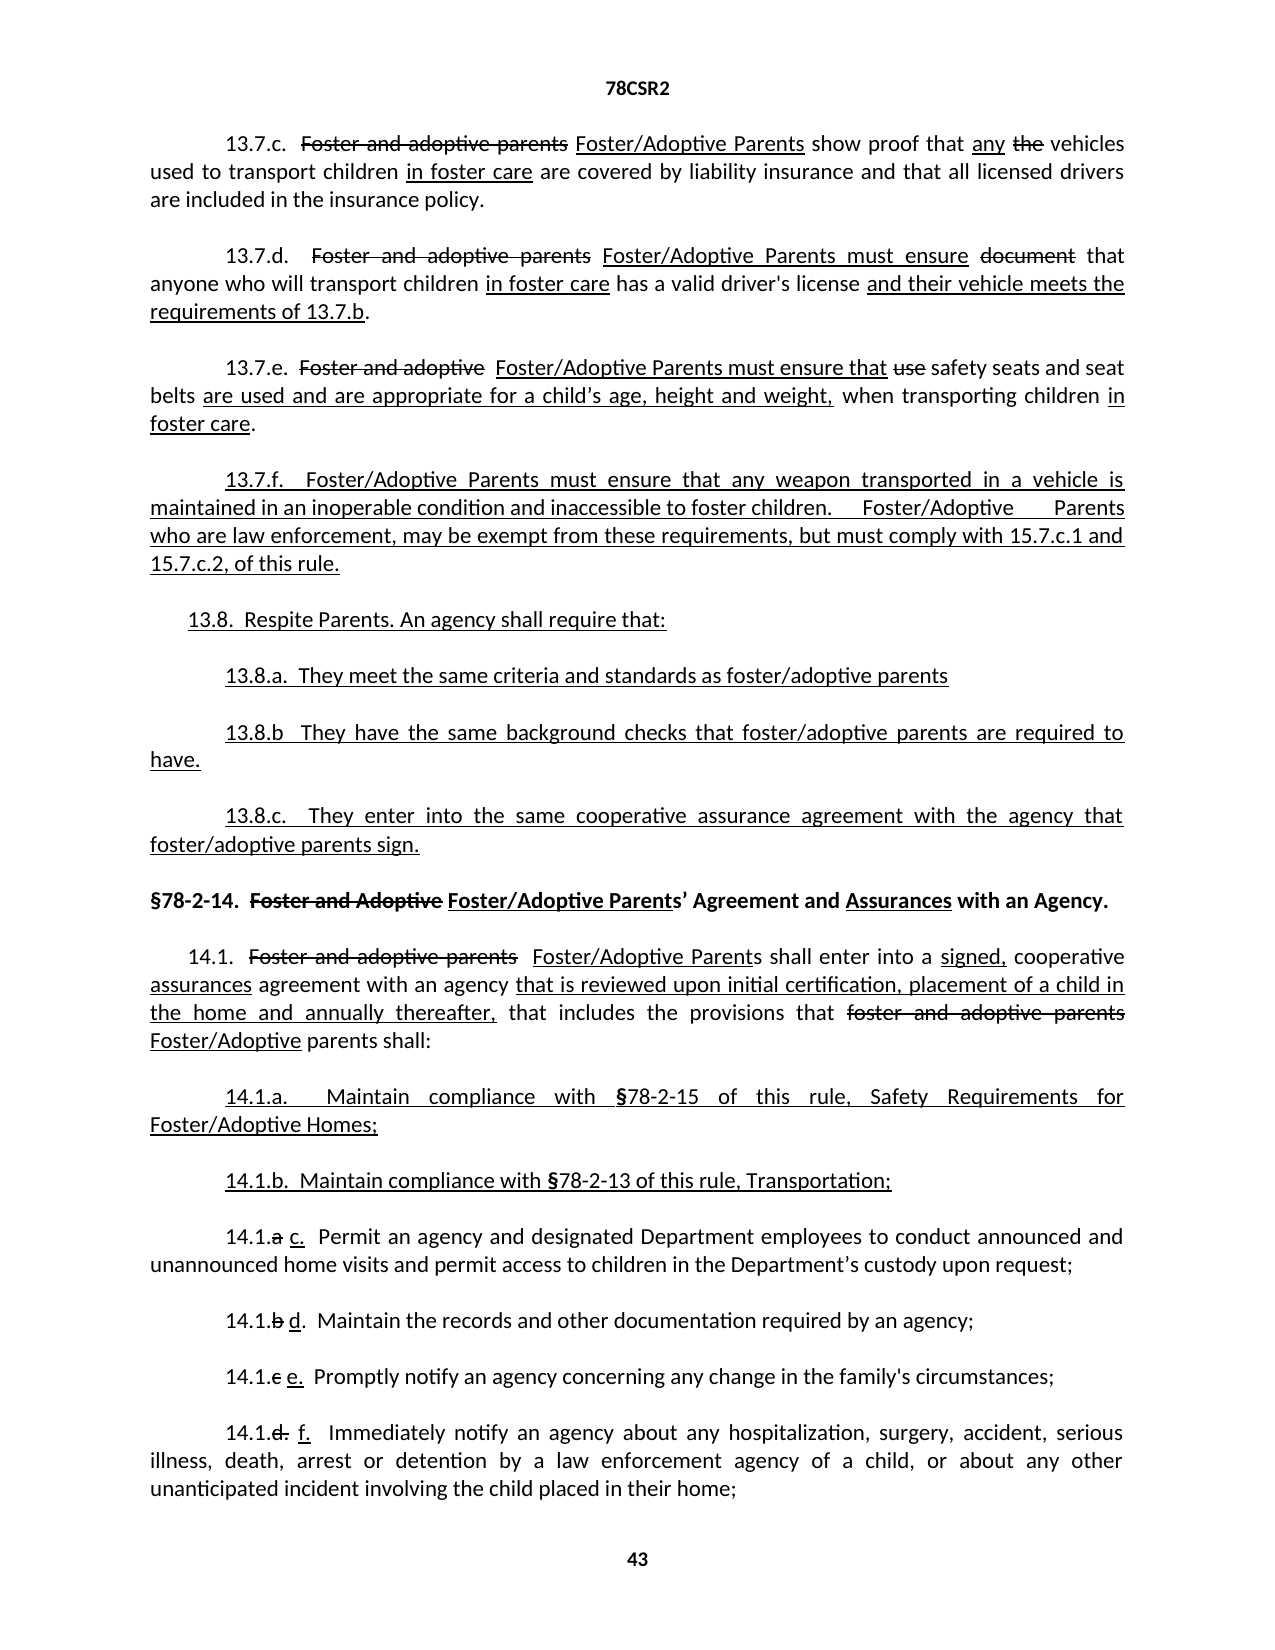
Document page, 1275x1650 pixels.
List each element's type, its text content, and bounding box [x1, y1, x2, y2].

text 14.1.b d. Maintain the records and other documentation required by an agency; [150, 1306, 1125, 1334]
text 14.1.a. Maintain compliance with §78-2-15 of this rule, Safety Requirements for Foster/Adoptive Homes; [150, 1082, 1125, 1138]
text 13.7.f. Foster/Adoptive Parents must ensure that any weapon transported in a vehicle is maintained in an inoperable condition and inaccessible to foster children. Foster/Adoptive Parents who are law enforcement, may be exempt from these requirements, but must comply with 15.7.c.1 and 15.7.c.2, of this rule. [150, 519, 1125, 546]
text §78-2-14. Foster and Adoptive Foster/Adoptive Parents’ Agreement and Assurances with an Agency. [150, 886, 1125, 914]
text 13.7.c. Foster and adoptive parents Foster/Adoptive Parents show proof that any the vehicles used to transport children in foster care are covered by liability insurance and that all licensed drivers are included in the insurance policy. [150, 129, 1125, 213]
text 13.8.a. They meet the same criteria and standards as foster/adoptive parents [150, 662, 1125, 689]
text 14.1.d. f. Immediately notify an agency about any hospitalization, surgery, accident, serious illness, death, arrest or detention by a law enforcement agency of a child, or about any other unanticipated incident involving the child placed in their home; [150, 1418, 1125, 1502]
text 13.8.c. They enter into the same cooperative assurance agreement with the agency that foster/adoptive parents sign. [150, 802, 1125, 858]
text 14.1. Foster and adoptive parents Foster/Adoptive Parents shall enter into a signed, cooperative assurances agreement with an agency that is reviewed upon initial certification, placement of a child in the home and annually thereafter, that includes the provisions that foster and adoptive parents Foster/Adoptive parents shall: [150, 942, 1125, 1054]
text 13.8.b They have the same background checks that foster/adoptive parents are required to have. [150, 718, 1125, 774]
text 13.8. Respite Parents. An agency shall require that: [150, 606, 1125, 633]
text 14.1.b. Maintain compliance with §78-2-13 of this rule, Transportation; [150, 1166, 1125, 1194]
text 13.7.f. Foster/Adoptive Parents must ensure that any weapon transported in a vehicle is maintained in an inoperable condition and inaccessible to foster children. Foster/Adoptive Parents who are law enforcement, may be exempt from these requirements, but must comply with 15.7.c.1 and 15.7.c.2, of this rule. [150, 465, 1125, 518]
text 14.1.c e. Promptly notify an agency concerning any change in the family's circumstances; [150, 1362, 1125, 1390]
text 13.7.d. Foster and adoptive parents Foster/Adoptive Parents must ensure document that anyone who will transport children in foster care has a valid driver's license and their vehicle meets the requirements of 13.7.b. [150, 241, 1125, 325]
text 13.7.e. Foster and adoptive Foster/Adoptive Parents must ensure that use safety seats and seat belts are used and are appropriate for a child’s age, height and weight, when transporting children in foster care. [150, 353, 1125, 437]
text 13.7.f. Foster/Adoptive Parents must ensure that any weapon transported in a vehicle is maintained in an inoperable condition and inaccessible to foster children. Foster/Adoptive Parents who are law enforcement, may be exempt from these requirements, but must comply with 15.7.c.1 and 15.7.c.2, of this rule. [150, 547, 1125, 577]
text 14.1.a c. Permit an agency and designated Department employees to conduct announced and unannounced home visits and permit access to children in the Department’s custody upon request; [150, 1222, 1125, 1278]
